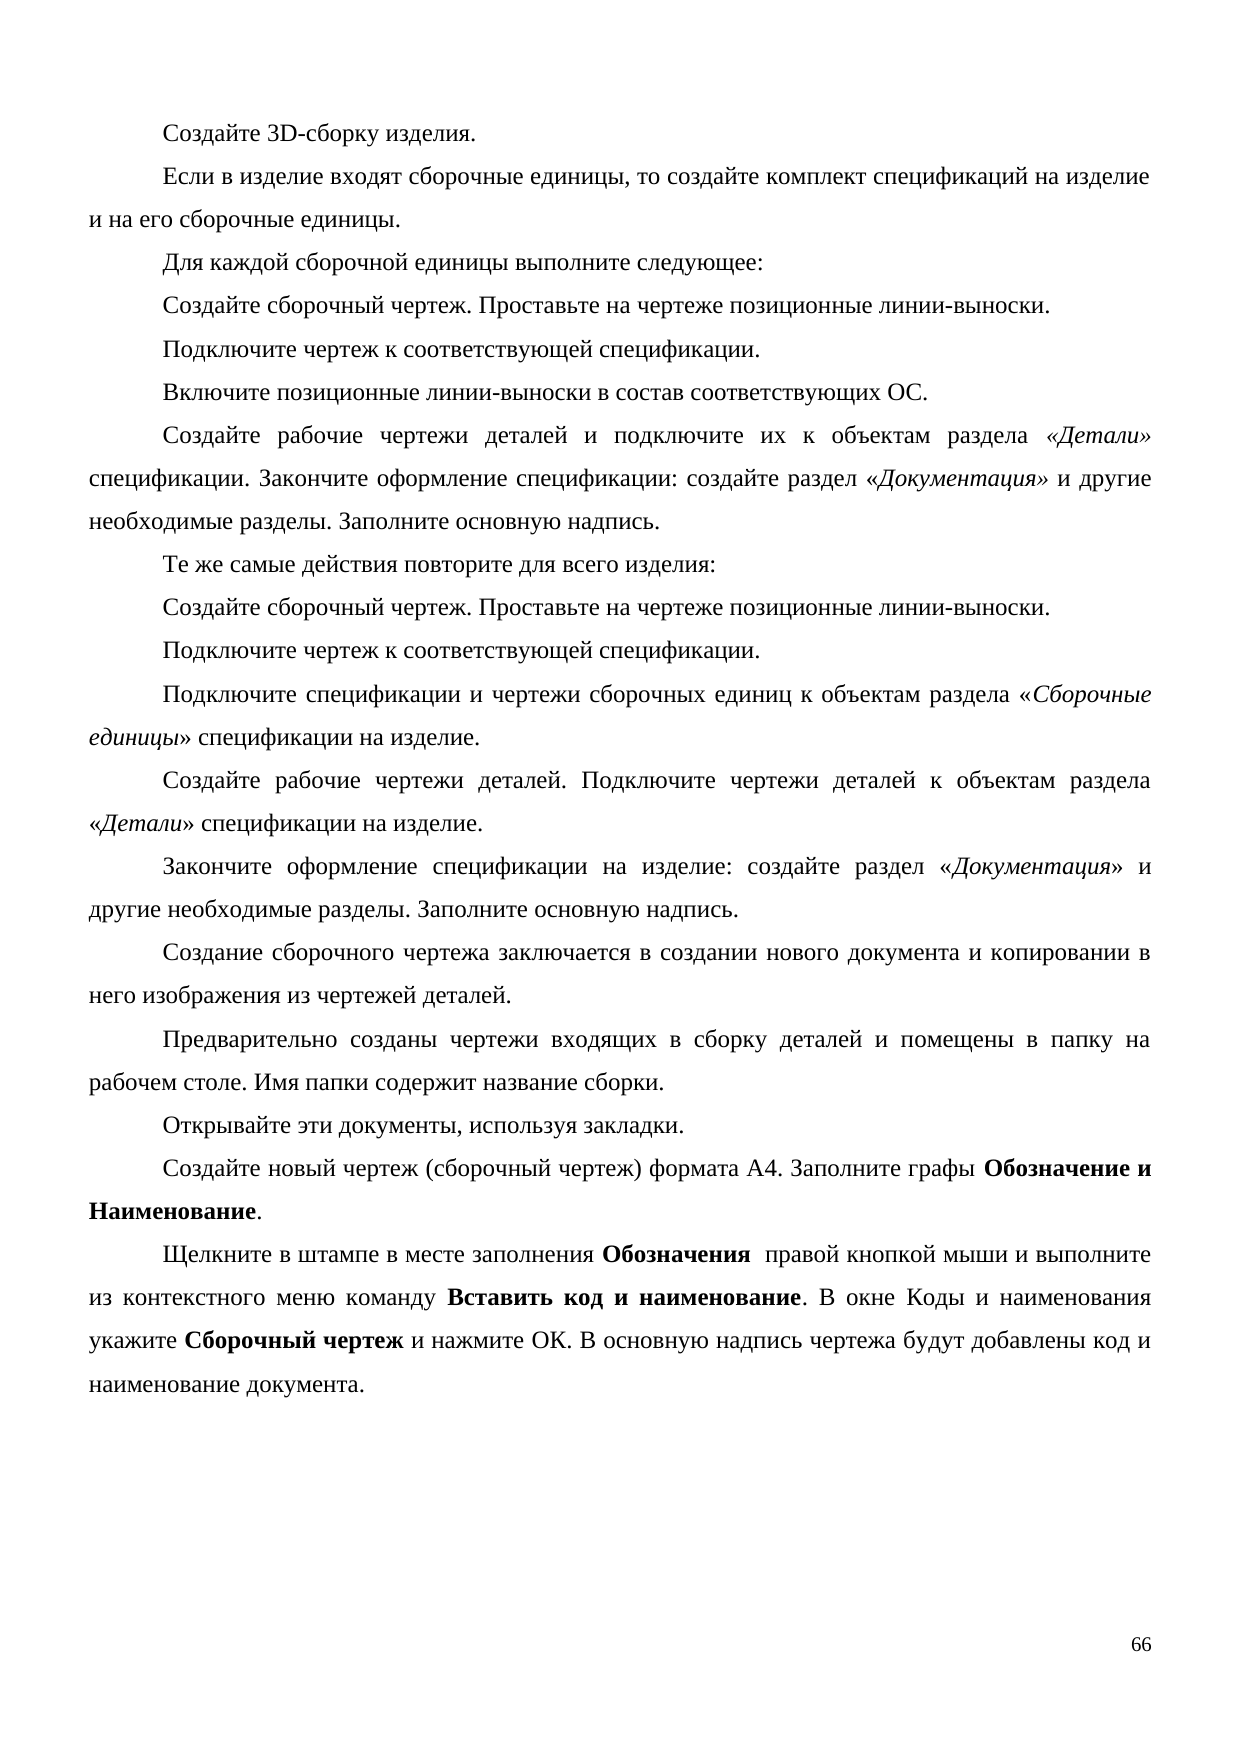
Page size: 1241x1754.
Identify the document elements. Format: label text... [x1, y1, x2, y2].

text Подключите чертеж к соответствующей спецификации. [89, 636, 1152, 664]
text Создайте 3D-сборку изделия. [89, 118, 1152, 147]
text Предварительно созданы чертежи входящих в сборку деталей и помещены в папку на рабочем столе. Имя папки содержит название сборки. [89, 1024, 1152, 1096]
text Закончите оформление спецификации на изделие: создайте раздел «Документация» и другие необходимые разделы. Заполните основную надпись. [89, 851, 1152, 923]
text Щелкните в штампе в месте заполнения Обозначения правой кнопкой мыши и выполните из контекстного меню команду Вставить код и наименование. В окне Коды и наименования укажите Сборочный чертеж и нажмите ОК. В основную надпись чертежа будут добавлены код и наименование документа. [89, 1239, 1152, 1397]
text Если в изделие входят сборочные единицы, то создайте комплект спецификаций на изделие и на его сборочные единицы. [89, 161, 1152, 233]
text Создание сборочного чертежа заключается в создании нового документа и копировании в него изображения из чертежей деталей. [89, 937, 1152, 1009]
text Создайте сборочный чертеж. Проставьте на чертеже позиционные линии-выноски. [89, 291, 1152, 319]
text Создайте новый чертеж (сборочный чертеж) формата А4. Заполните графы Обозначение и Наименование. [89, 1153, 1152, 1225]
text Подключите спецификации и чертежи сборочных единиц к объектам раздела «Сборочные единицы» спецификации на изделие. [89, 679, 1152, 751]
text Для каждой сборочной единицы выполните следующее: [89, 247, 1152, 276]
text Создайте сборочный чертеж. Проставьте на чертеже позиционные линии-выноски. [89, 592, 1152, 621]
text Подключите чертеж к соответствующей спецификации. [89, 334, 1152, 362]
text Открывайте эти документы, используя закладки. [89, 1110, 1152, 1139]
text Включите позиционные линии-выноски в состав соответствующих ОС. [89, 377, 1152, 406]
text Те же самые действия повторите для всего изделия: [89, 549, 1152, 578]
text Создайте рабочие чертежи деталей. Подключите чертежи деталей к объектам раздела «Детали» спецификации на изделие. [89, 765, 1152, 837]
text Создайте рабочие чертежи деталей и подключите их к объектам раздела «Детали» спецификации. Закончите оформление спецификации: создайте раздел «Документация» и другие необходимые разделы. Заполните основную надпись. [89, 420, 1152, 535]
